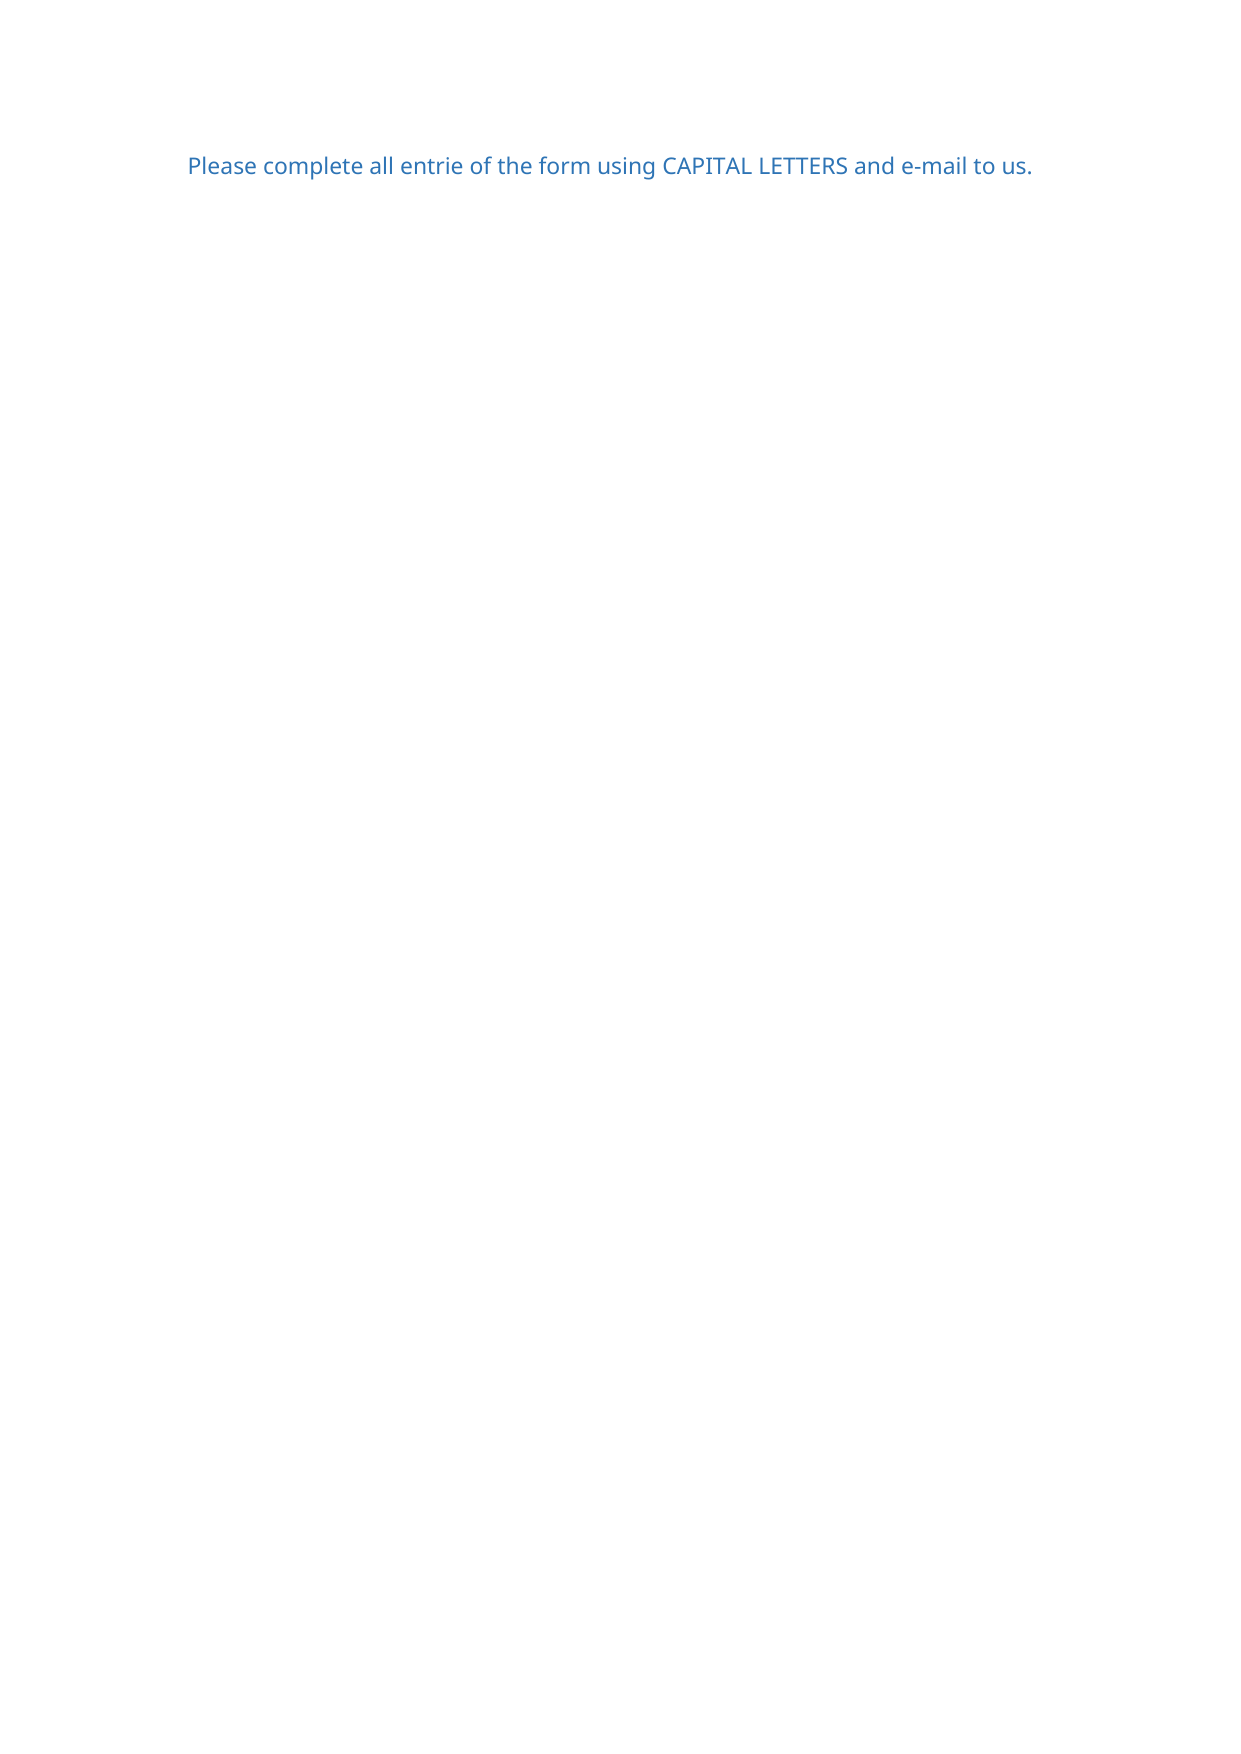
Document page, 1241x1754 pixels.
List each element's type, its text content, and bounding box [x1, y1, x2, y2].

text Please complete all entrie of the form using CAPITAL LETTERS and e-mail to us. [187, 150, 1053, 181]
